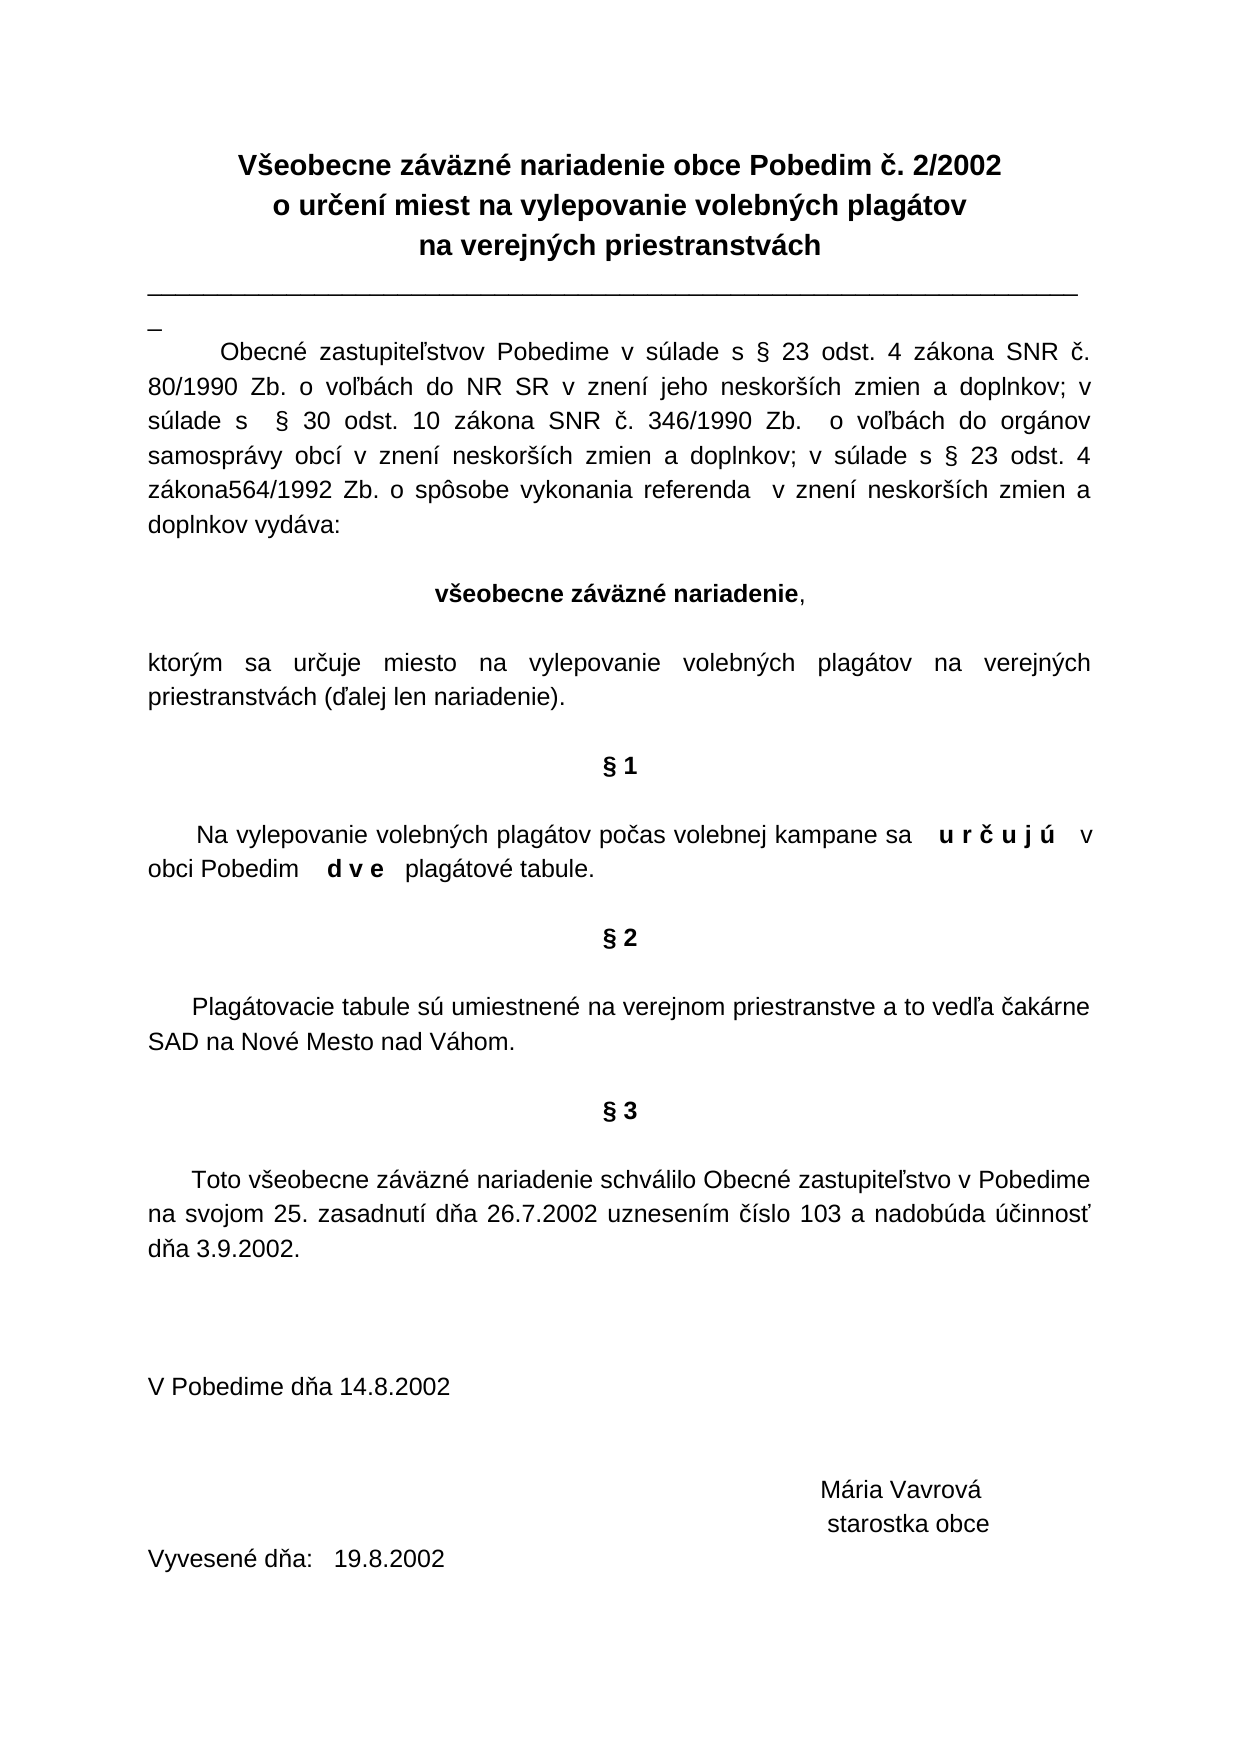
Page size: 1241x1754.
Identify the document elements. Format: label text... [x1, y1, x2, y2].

text Plagátovacie tabule sú umiestnené na verejnom priestranstve a to vedľa čakárne SAD na Nové Mesto nad Váhom. [148, 992, 1093, 1056]
text Všeobecne záväzné nariadenie obce Pobedim č. 2/2002 [148, 148, 1093, 181]
text § 3 [148, 1096, 1093, 1124]
text o určení miest na vylepovanie volebných plagátov [148, 188, 1093, 221]
text Vyvesené dňa: 19.8.2002 [148, 1544, 1093, 1573]
text na verejných priestranstvách [148, 228, 1093, 262]
text ktorým sa určuje miesto na vylepovanie volebných plagátov na verejných priestranstvách (ďalej len nariadenie). [148, 647, 1093, 711]
text V Pobedime dňa 14.8.2002 [148, 1372, 1093, 1400]
text § 2 [148, 923, 1093, 952]
text Toto všeobecne záväzné nariadenie schválilo Obecné zastupiteľstvo v Pobedime na svojom 25. zasadnutí dňa 26.7.2002 uznesením číslo 103 a nadobúda účinnosť dňa 3.9.2002. [148, 1165, 1093, 1262]
text ____________________________________________________________________ [148, 268, 1093, 331]
text starostka obce [148, 1509, 1093, 1538]
text § 1 [148, 751, 1093, 780]
text Na vylepovanie volebných plagátov počas volebnej kampane sa u r č u j ú v obci Pobedim d v e plagátové tabule. [148, 820, 1093, 883]
text všeobecne záväzné nariadenie, [148, 578, 1093, 607]
text Mária Vavrová [148, 1475, 1093, 1504]
text Obecné zastupiteľstvov Pobedime v súlade s § 23 odst. 4 zákona SNR č. 80/1990 Zb. o voľbách do NR SR v znení jeho neskorších zmien a doplnkov; v súlade s § 30 odst. 10 zákona SNR č. 346/1990 Zb. o voľbách do orgánov samosprávy obcí v znení neskorších zmien a doplnkov; v súlade s § 23 odst. 4 zákona564/1992 Zb. o spôsobe vykonania referenda v znení neskorších zmien a doplnkov vydáva: [148, 337, 1093, 538]
